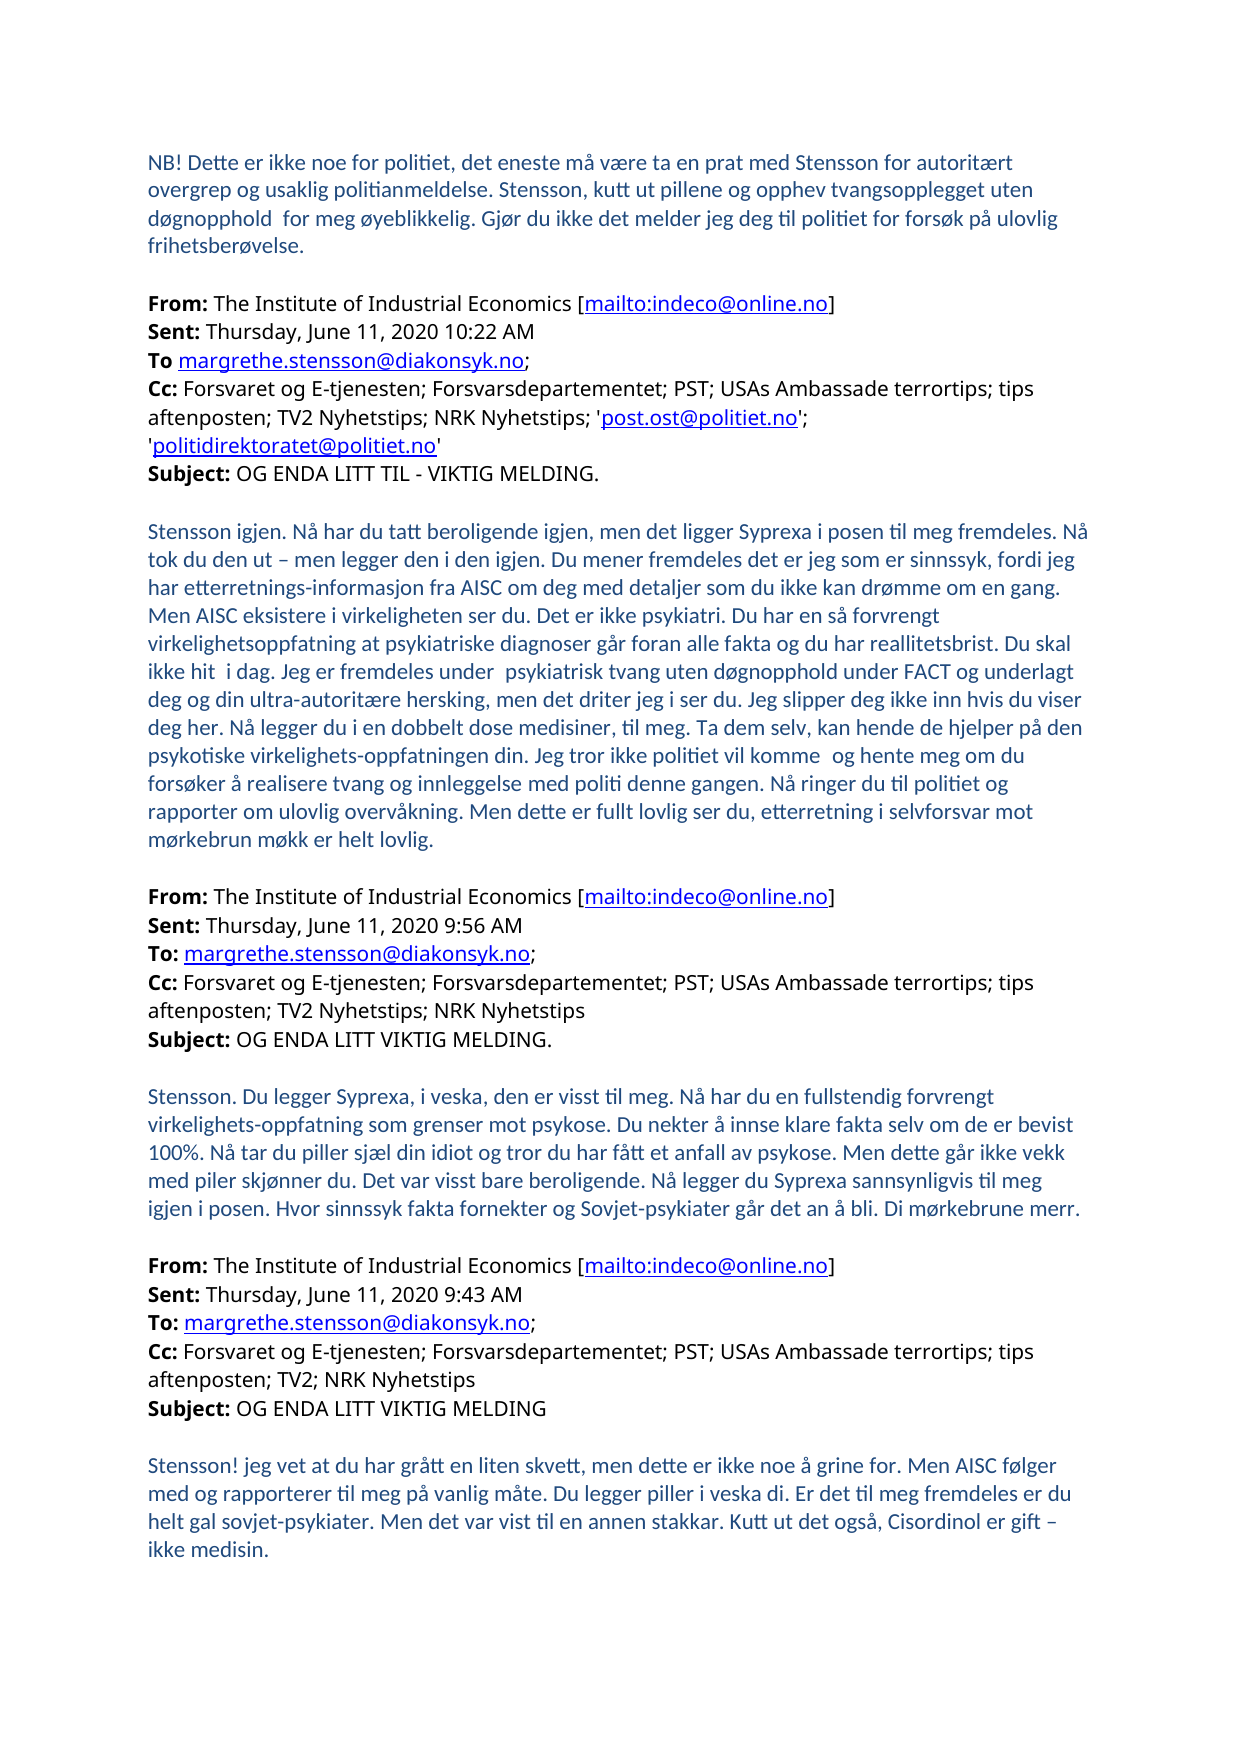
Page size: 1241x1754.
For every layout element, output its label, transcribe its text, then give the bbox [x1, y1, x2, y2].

text Stensson igjen. Nå har du tatt beroligende igjen, men det ligger Syprexa i posen til meg fremdeles. Nå tok du den ut – men legger den i den igjen. Du mener fremdeles det er jeg som er sinnssyk, fordi jeg har etterretnings-informasjon fra AISC om deg med detaljer som du ikke kan drømme om en gang. Men AISC eksistere i virkeligheten ser du. Det er ikke psykiatri. Du har en så forvrengt virkelighetsoppfatning at psykiatriske diagnoser går foran alle fakta og du har reallitetsbrist. Du skal ikke hit i dag. Jeg er fremdeles under psykiatrisk tvang uten døgnopphold under FACT og underlagt deg og din ultra-autoritære hersking, men det driter jeg i ser du. Jeg slipper deg ikke inn hvis du viser deg her. Nå legger du i en dobbelt dose medisiner, til meg. Ta dem selv, kan hende de hjelper på den psykotiske virkelighets-oppfatningen din. Jeg tror ikke politiet vil komme og hente meg om du forsøker å realisere tvang og innleggelse med politi denne gangen. Nå ringer du til politiet og rapporter om ulovlig overvåkning. Men dette er fullt lovlig ser du, etterretning i selvforsvar mot mørkebrun møkk er helt lovlig. [148, 517, 1093, 853]
text From: The Institute of Industrial Economics [mailto:indeco@online.no] Sent: Thursday, June 11, 2020 9:43 AM To: margrethe.stensson@diakonsyk.no; Cc: Forsvaret og E-tjenesten; Forsvarsdepartementet; PST; USAs Ambassade terrortips; tips aftenposten; TV2; NRK Nyhetstips Subject: OG ENDA LITT VIKTIG MELDING [148, 1252, 1093, 1422]
text NB! Dette er ikke noe for politiet, det eneste må være ta en prat med Stensson for autoritært overgrep og usaklig politianmeldelse. Stensson, kutt ut pillene og opphev tvangsopplegget uten døgnopphold for meg øyeblikkelig. Gjør du ikke det melder jeg deg til politiet for forsøk på ulovlig frihetsberøvelse. [148, 148, 1093, 260]
text From: The Institute of Industrial Economics [mailto:indeco@online.no] Sent: Thursday, June 11, 2020 9:56 AM To: margrethe.stensson@diakonsyk.no; Cc: Forsvaret og E-tjenesten; Forsvarsdepartementet; PST; USAs Ambassade terrortips; tips aftenposten; TV2 Nyhetstips; NRK Nyhetstips Subject: OG ENDA LITT VIKTIG MELDING. [148, 882, 1093, 1053]
text Stensson! jeg vet at du har grått en liten skvett, men dette er ikke noe å grine for. Men AISC følger med og rapporterer til meg på vanlig måte. Du legger piller i veska di. Er det til meg fremdeles er du helt gal sovjet-psykiater. Men det var vist til en annen stakkar. Kutt ut det også, Cisordinol er gift – ikke medisin. [148, 1451, 1093, 1563]
text Stensson. Du legger Syprexa, i veska, den er visst til meg. Nå har du en fullstendig forvrengt virkelighets-oppfatning som grenser mot psykose. Du nekter å innse klare fakta selv om de er bevist 100%. Nå tar du piller sjæl din idiot og tror du har fått et anfall av psykose. Men dette går ikke vekk med piler skjønner du. Det var visst bare beroligende. Nå legger du Syprexa sannsynligvis til meg igjen i posen. Hvor sinnssyk fakta fornekter og Sovjet-psykiater går det an å bli. Di mørkebrune merr. [148, 1082, 1093, 1222]
text From: The Institute of Industrial Economics [mailto:indeco@online.no] Sent: Thursday, June 11, 2020 10:22 AM To margrethe.stensson@diakonsyk.no; Cc: Forsvaret og E-tjenesten; Forsvarsdepartementet; PST; USAs Ambassade terrortips; tips aftenposten; TV2 Nyhetstips; NRK Nyhetstips; 'post.ost@politiet.no'; 'politidirektoratet@politiet.no' Subject: OG ENDA LITT TIL - VIKTIG MELDING. [148, 289, 1093, 488]
